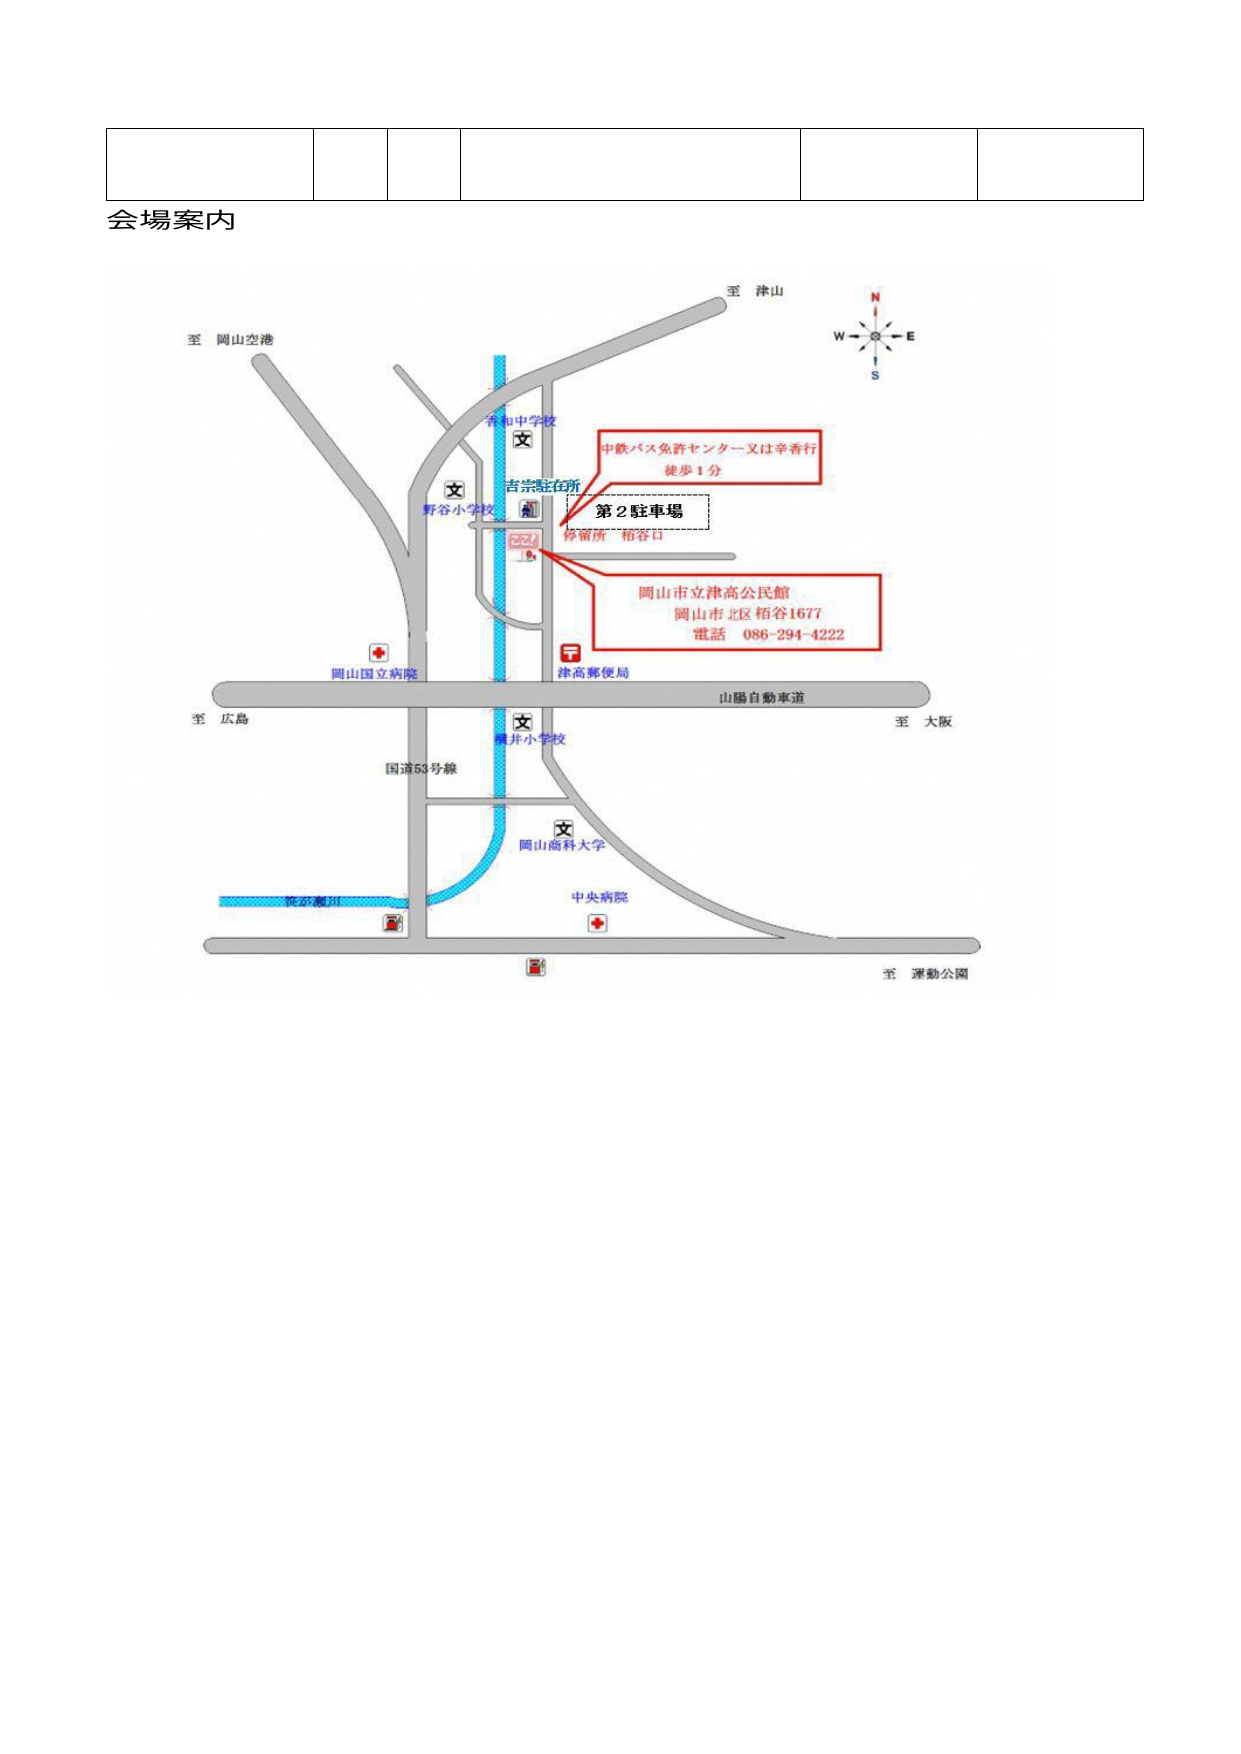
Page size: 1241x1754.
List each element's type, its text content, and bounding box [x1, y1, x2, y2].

table_cell [388, 129, 460, 200]
text 会場案内 [106, 201, 1152, 236]
table_cell [978, 129, 1143, 200]
picture [106, 269, 1052, 999]
table_cell [461, 129, 800, 200]
table_cell [314, 129, 387, 200]
table_cell [801, 129, 977, 200]
table_cell [107, 129, 313, 200]
